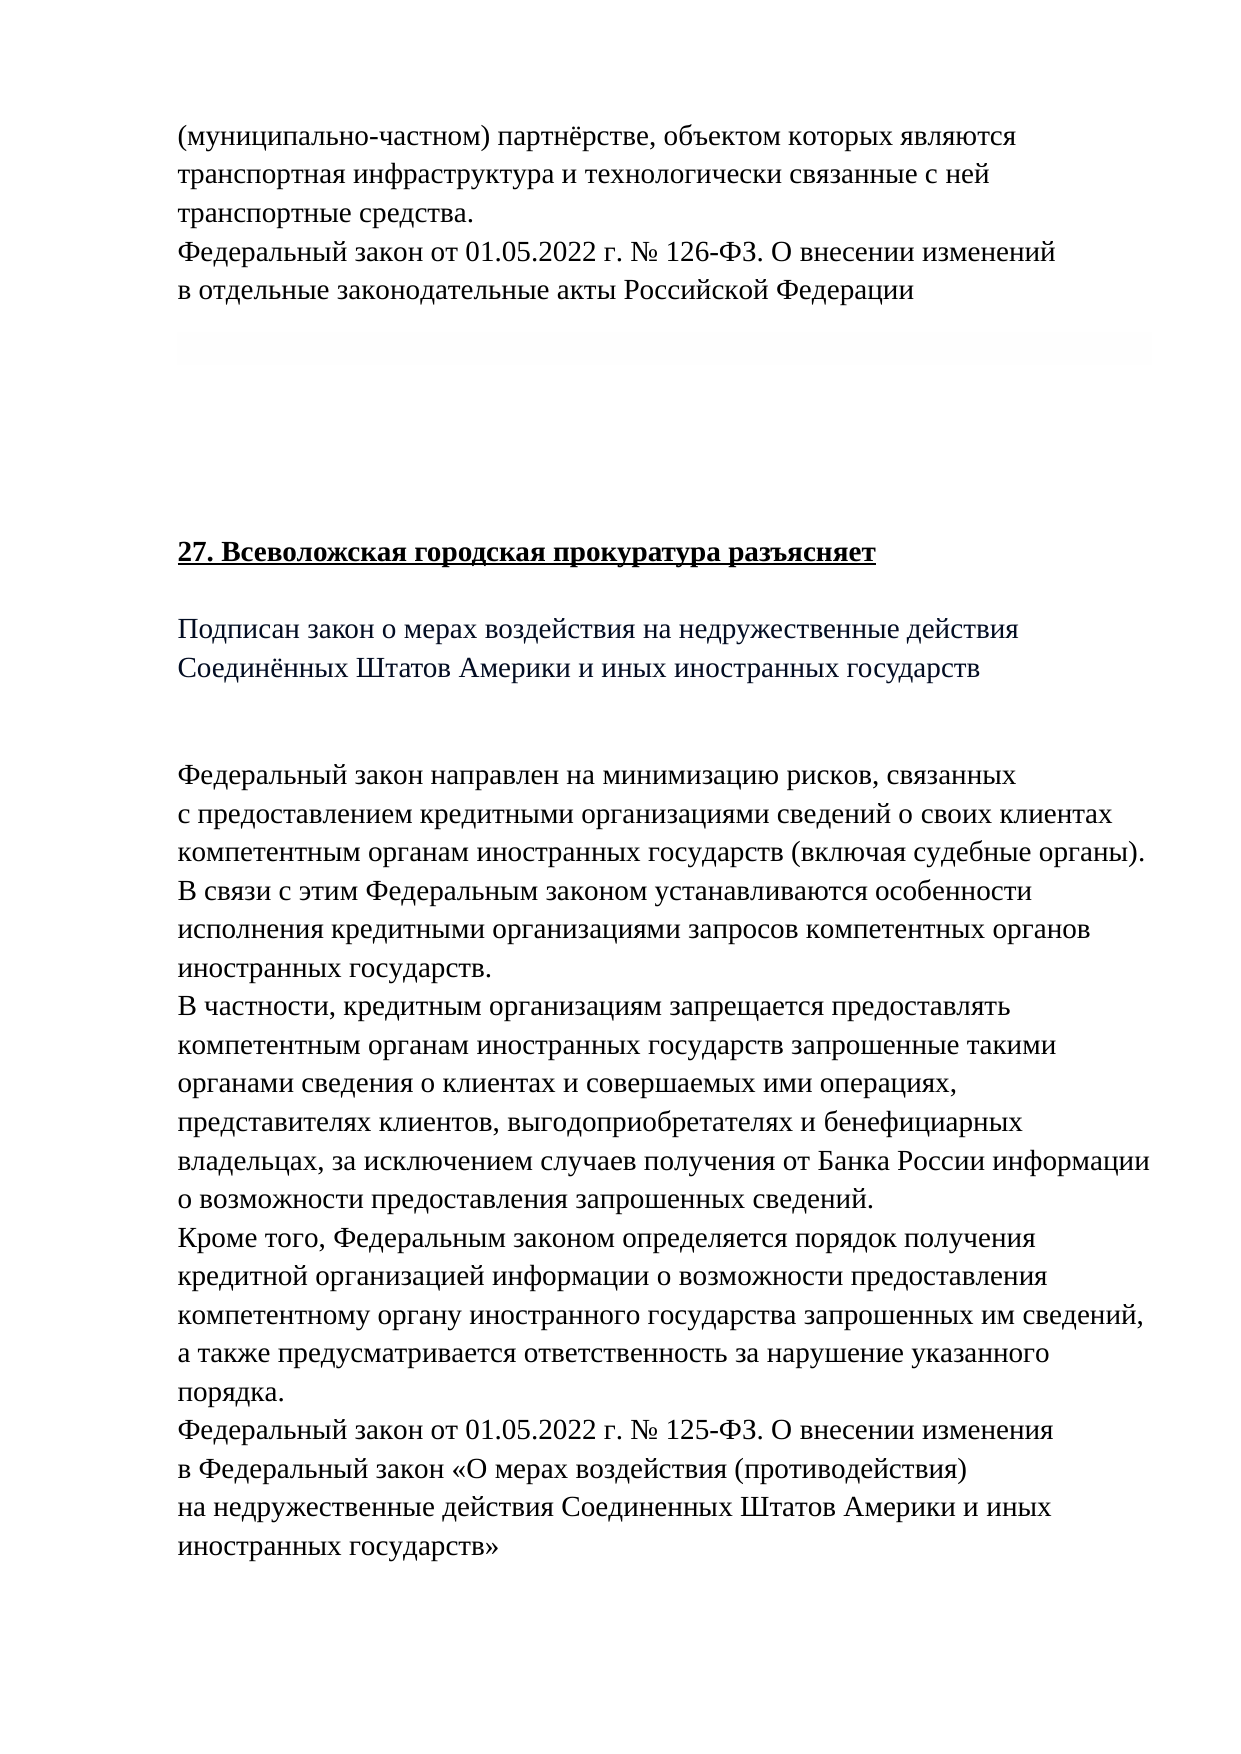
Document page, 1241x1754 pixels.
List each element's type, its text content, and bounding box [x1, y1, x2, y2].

subtitle 27. Всеволожская городская прокуратура разъясняет [177, 534, 1152, 568]
text Федеральный закон от 01.05.2022 г. № 126-ФЗ. О внесении изменений в отдельные законодательные акты Российской Федерации [177, 234, 1152, 306]
text Федеральный закон направлен на минимизацию рисков, связанных с предоставлением кредитными организациями сведений о своих клиентах компетентным органам иностранных государств (включая судебные органы). [177, 757, 1152, 868]
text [177, 118, 1152, 229]
text В связи с этим Федеральным законом устанавливаются особенности исполнения кредитными организациями запросов компетентных органов иностранных государств. [177, 873, 1152, 983]
text Федеральный закон от 01.05.2022 г. № 125-ФЗ. О внесении изменения в Федеральный закон «О мерах воздействия (противодействия) на недружественные действия Соединенных Штатов Америки и иных иностранных государств» [177, 1412, 1152, 1562]
text Кроме того, Федеральным законом определяется порядок получения кредитной организацией информации о возможности предоставления компетентному органу иностранного государства запрошенных им сведений, а также предусматривается ответственность за нарушение указанного порядка. [177, 1220, 1152, 1407]
subtitle Подписан закон о мерах воздействия на недружественные действия Соединённых Штатов Америки и иных иностранных государств [177, 611, 1152, 683]
text В частности, кредитным организациям запрещается предоставлять компетентным органам иностранных государств запрошенные такими органами сведения о клиентах и совершаемых ими операциях, представителях клиентов, выгодоприобретателях и бенефициарных владельцах, за исключением случаев получения от Банка России информации о возможности предоставления запрошенных сведений. [177, 988, 1152, 1215]
